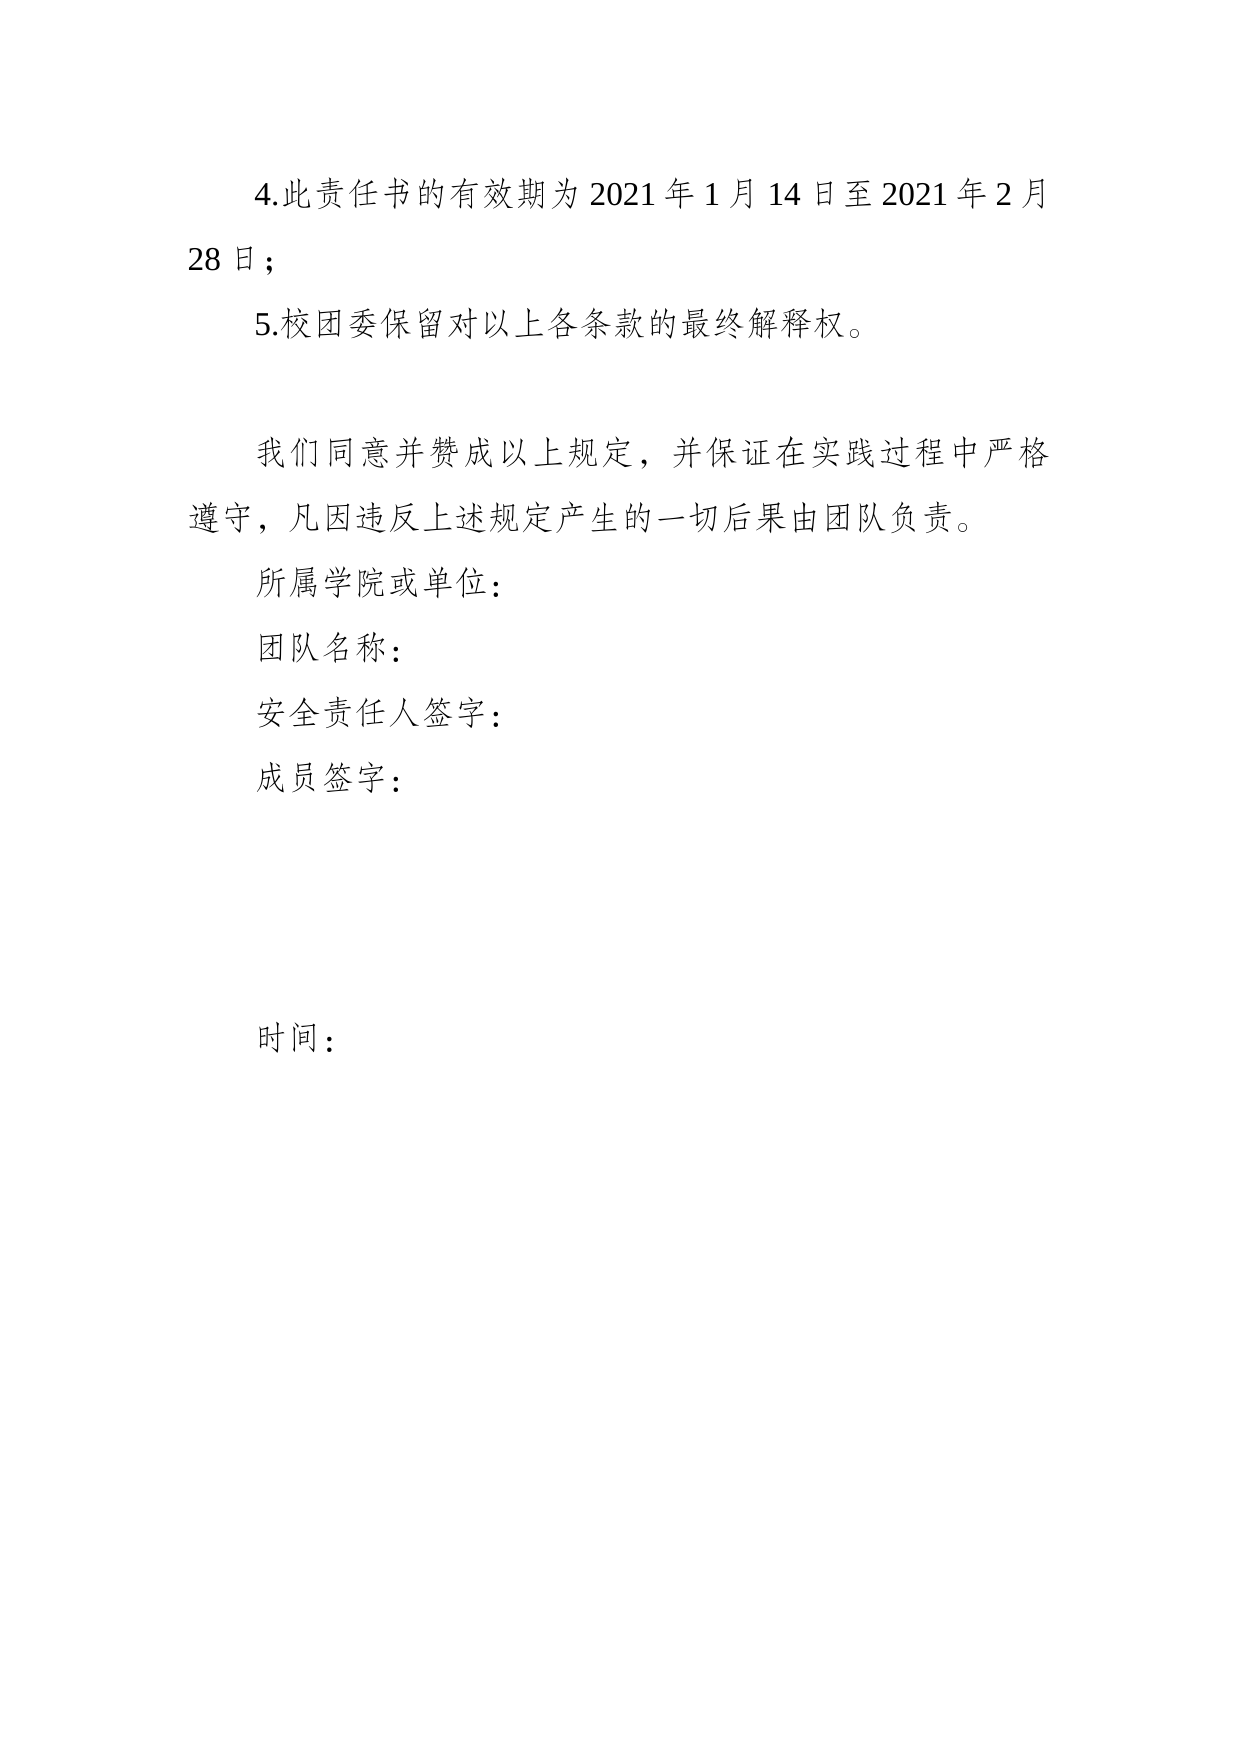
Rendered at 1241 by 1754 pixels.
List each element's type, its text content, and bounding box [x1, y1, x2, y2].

text 时间： [187, 1007, 1053, 1072]
text 团队名称： [187, 617, 1053, 682]
text 4.此责任书的有效期为2021年1月14日至2021年2月28日； [187, 162, 1053, 292]
text 5.校团委保留对以上各条款的最终解释权。 [187, 292, 1053, 357]
text 成员签字： [187, 747, 1053, 812]
text 所属学院或单位： [187, 552, 1053, 617]
text 安全责任人签字： [187, 682, 1053, 747]
text 我们同意并赞成以上规定，并保证在实践过程中严格遵守，凡因违反上述规定产生的一切后果由团队负责。 [187, 422, 1053, 552]
